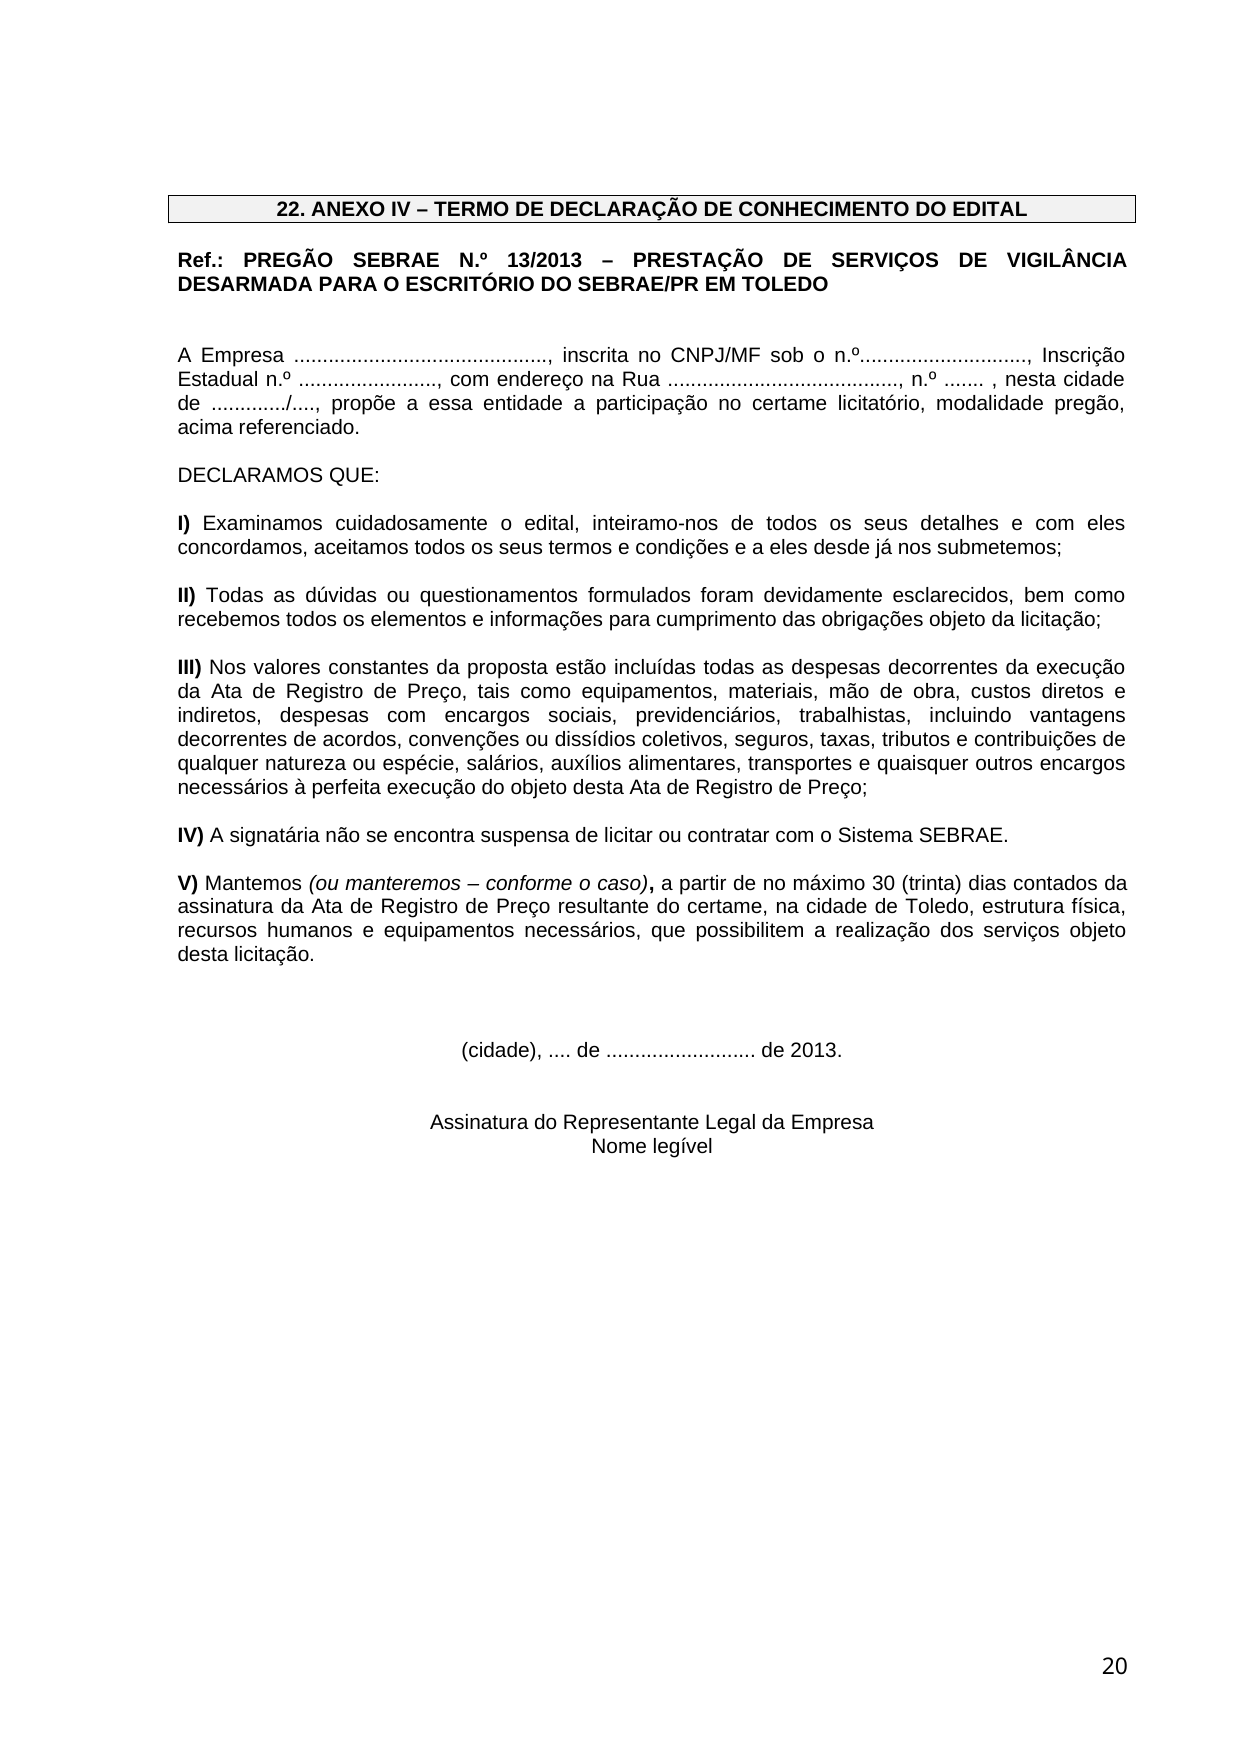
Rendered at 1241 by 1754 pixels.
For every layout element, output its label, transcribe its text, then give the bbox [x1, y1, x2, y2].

text Nome legível [177, 1134, 1127, 1158]
subtitle 22. ANEXO IV – TERMO DE DECLARAÇÃO DE CONHECIMENTO DO EDITAL [169, 196, 1135, 222]
text DECLARAMOS QUE: [177, 463, 1127, 487]
text IV) A signatária não se encontra suspensa de licitar ou contratar com o Sistema SEBRAE. [177, 822, 1127, 846]
text Assinatura do Representante Legal da Empresa [177, 1110, 1127, 1134]
text Ref.: PREGÃO SEBRAE N.º 13/2013 – PRESTAÇÃO DE SERVIÇOS DE VIGILÂNCIA DESARMADA PARA O ESCRITÓRIO DO SEBRAE/PR EM TOLEDO [177, 247, 1128, 295]
text II) Todas as dúvidas ou questionamentos formulados foram devidamente esclarecidos, bem como recebemos todos os elementos e informações para cumprimento das obrigações objeto da licitação; [177, 583, 1127, 631]
text A Empresa ............................................, inscrita no CNPJ/MF sob o n.º............................., Inscrição Estadual n.º ........................, com endereço na Rua ........................................, n.º ....... , nesta cidade de ............./...., propõe a essa entidade a participação no certame licitatório, modalidade pregão, acima referenciado. [177, 343, 1127, 439]
text III) Nos valores constantes da proposta estão incluídas todas as despesas decorrentes da execução da Ata de Registro de Preço, tais como equipamentos, materiais, mão de obra, custos diretos e indiretos, despesas com encargos sociais, previdenciários, trabalhistas, incluindo vantagens decorrentes de acordos, convenções ou dissídios coletivos, seguros, taxas, tributos e contribuições de qualquer natureza ou espécie, salários, auxílios alimentares, transportes e quaisquer outros encargos necessários à perfeita execução do objeto desta Ata de Registro de Preço; [177, 655, 1127, 798]
text V) Mantemos (ou manteremos – conforme o caso), a partir de no máximo 30 (trinta) dias contados da assinatura da Ata de Registro de Preço resultante do certame, na cidade de Toledo, estrutura física, recursos humanos e equipamentos necessários, que possibilitem a realização dos serviços objeto desta licitação. [177, 870, 1128, 966]
text (cidade), .... de .......................... de 2013. [177, 1038, 1127, 1062]
text I) Examinamos cuidadosamente o edital, inteiramo-nos de todos os seus detalhes e com eles concordamos, aceitamos todos os seus termos e condições e a eles desde já nos submetemos; [177, 511, 1127, 559]
